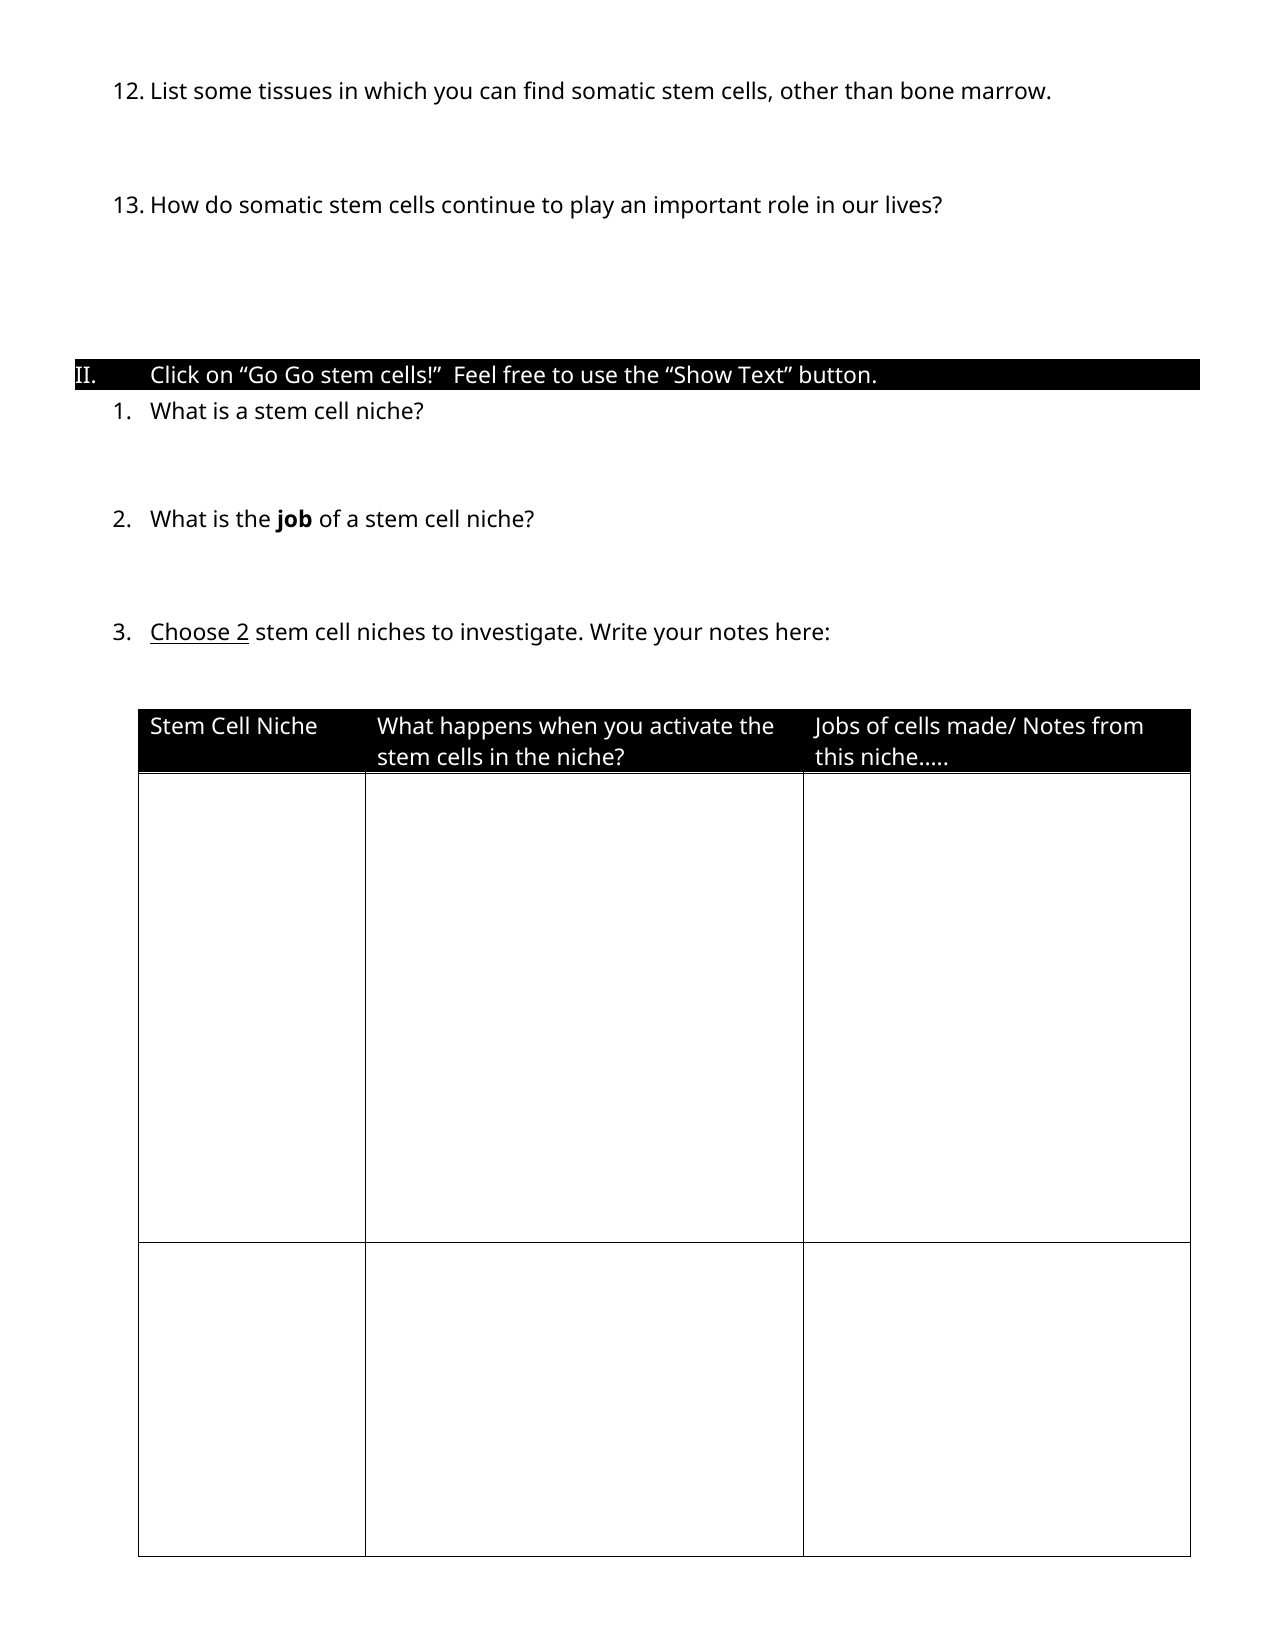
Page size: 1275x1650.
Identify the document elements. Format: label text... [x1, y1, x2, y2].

table_cell [139, 1243, 365, 1556]
list What is a stem cell niche? [112, 395, 1200, 426]
table_cell [366, 1243, 803, 1556]
list What is the job of a stem cell niche? [112, 503, 1200, 534]
list Choose 2 stem cell niches to investigate. Write your notes here: [112, 616, 1200, 647]
table_cell [366, 774, 803, 1242]
table_header What happens when you activate the stem cells in the niche? [366, 710, 803, 772]
table_cell [804, 1243, 1190, 1556]
table_header Stem Cell Niche [139, 710, 365, 772]
table_cell [139, 774, 365, 1242]
table_header Jobs of cells made/ Notes from this niche….. [804, 710, 1190, 772]
list Click on “Go Go stem cells!” Feel free to use the “Show Text” button. [75, 359, 1200, 390]
list How do somatic stem cells continue to play an important role in our lives? [112, 188, 1200, 220]
list List some tissues in which you can find somatic stem cells, other than bone marrow. [112, 75, 1200, 106]
table_cell [804, 774, 1190, 1242]
